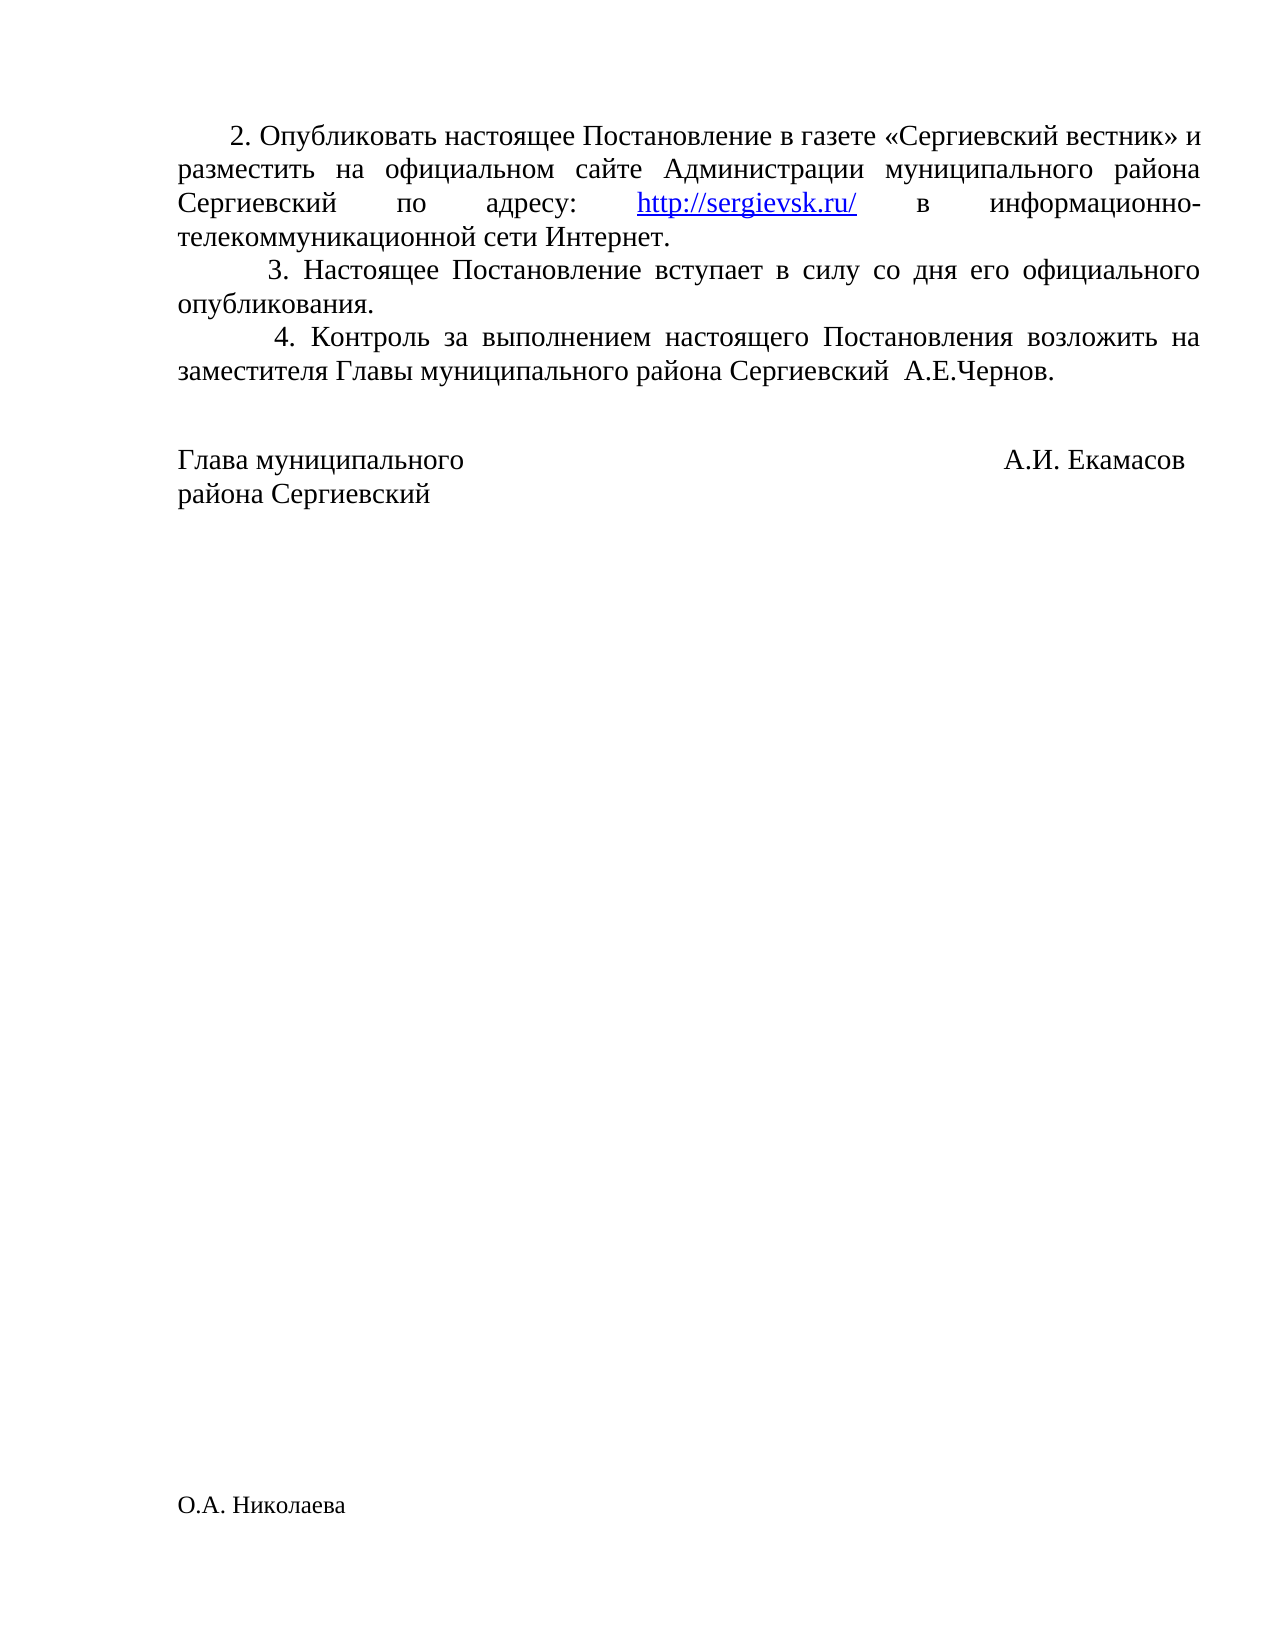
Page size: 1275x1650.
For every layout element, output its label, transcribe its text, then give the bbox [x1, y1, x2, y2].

text 4. Контроль за выполнением настоящего Постановления возложить на заместителя Главы муниципального района Сергиевский А.Е.Чернов. [177, 319, 1201, 386]
text Глава муниципального А.И. Екамасов [177, 442, 1201, 476]
text 2. Опубликовать настоящее Постановление в газете «Сергиевский вестник» и разместить на официальном сайте Администрации муниципального района Сергиевский по адресу: http://sergievsk.ru/ в информационно-телекоммуникационной сети Интернет. [177, 118, 1201, 252]
text 3. Настоящее Постановление вступает в силу со дня его официального опубликования. [177, 252, 1201, 319]
text района Сергиевский [177, 476, 1201, 509]
text О.А. Николаева [177, 1490, 1186, 1519]
